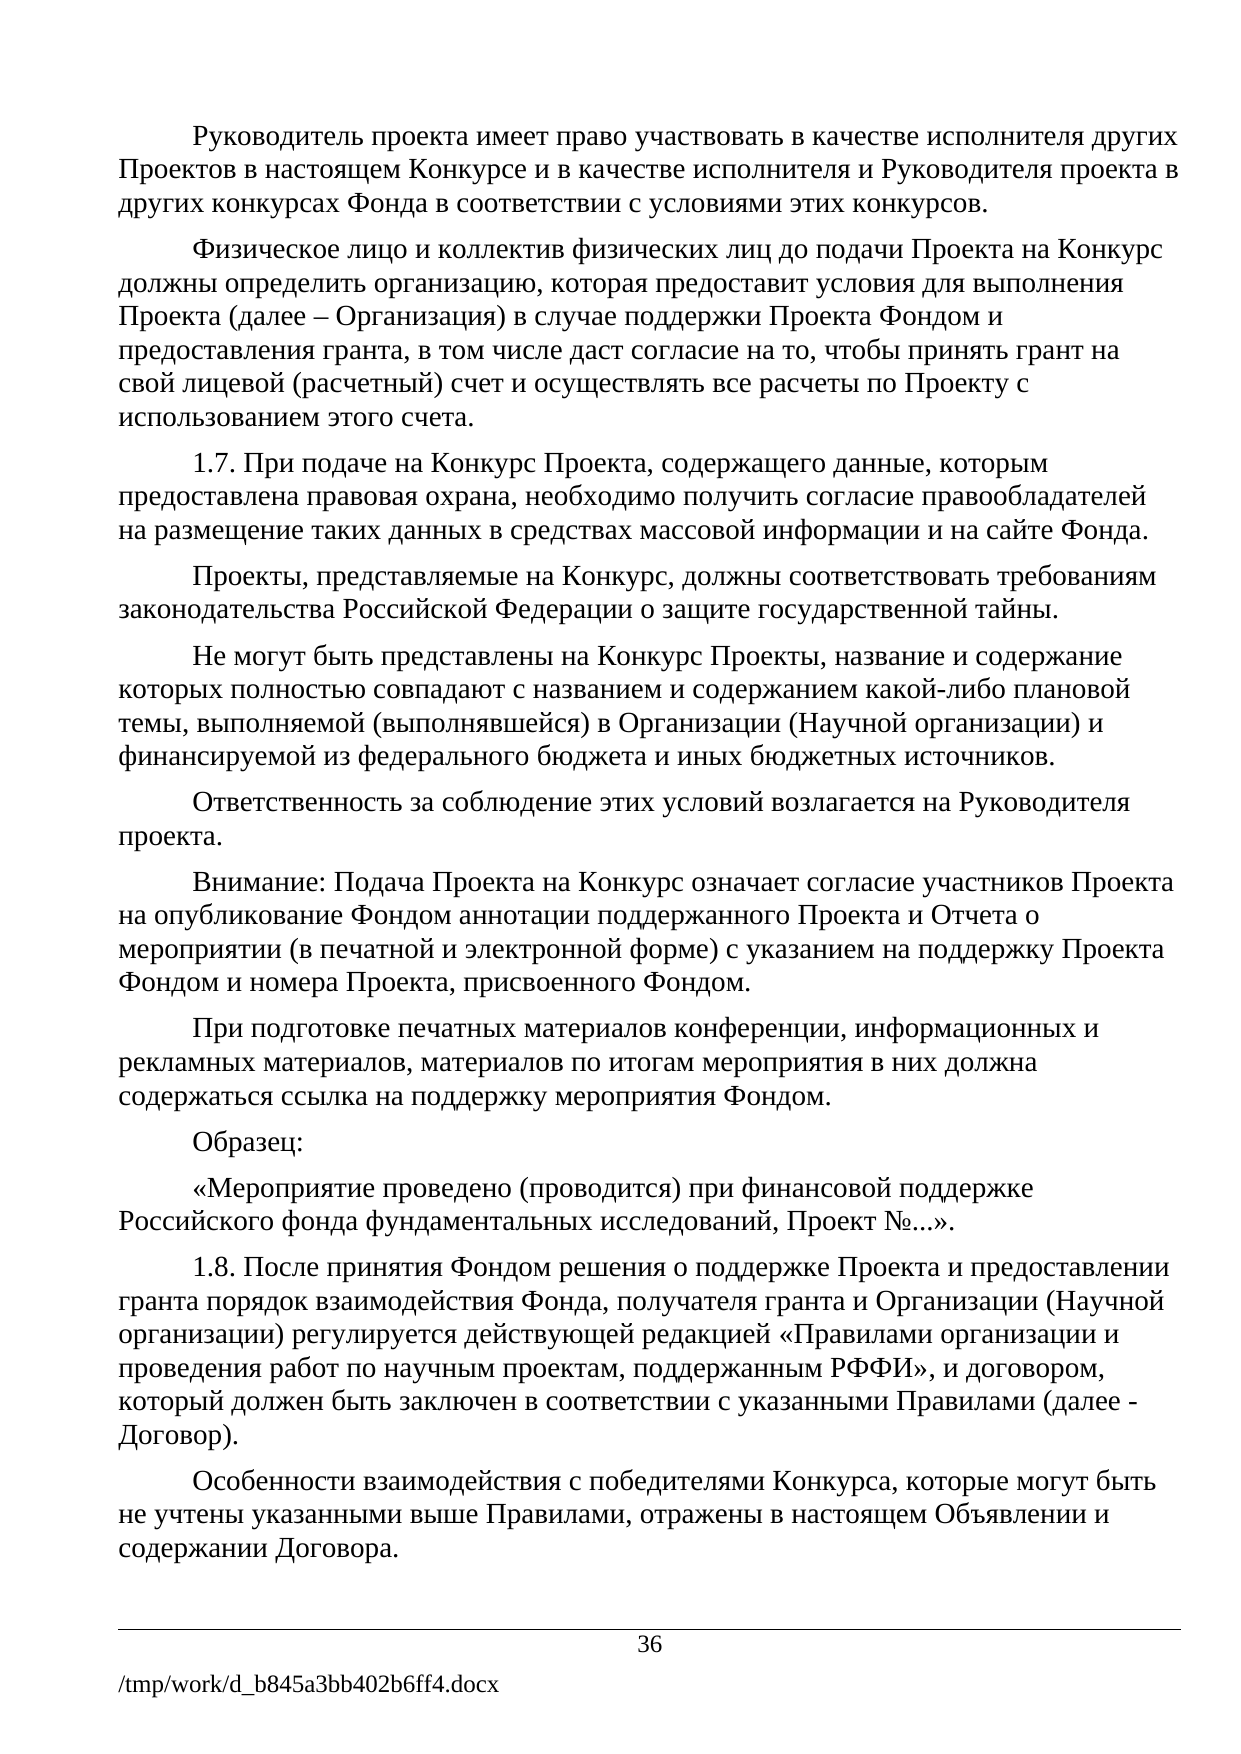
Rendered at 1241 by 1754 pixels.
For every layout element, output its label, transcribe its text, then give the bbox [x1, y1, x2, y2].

text Ответственность за соблюдение этих условий возлагается на Руководителя проекта. [118, 784, 1181, 851]
text 1.7. При подаче на Конкурс Проекта, содержащего данные, которым предоставлена правовая охрана, необходимо получить согласие правообладателей на размещение таких данных в средствах массовой информации и на сайте Фонда. [118, 445, 1181, 546]
text Не могут быть представлены на Конкурс Проекты, название и содержание которых полностью совпадают с названием и содержанием какой-либо плановой темы, выполняемой (выполнявшейся) в Организации (Научной организации) и финансируемой из федерального бюджета и иных бюджетных источников. [118, 638, 1181, 772]
text Руководитель проекта имеет право участвовать в качестве исполнителя других Проектов в настоящем Конкурсе и в качестве исполнителя и Руководителя проекта в других конкурсах Фонда в соответствии с условиями этих конкурсов. [118, 118, 1181, 219]
text Образец: [118, 1124, 1181, 1157]
text Физическое лицо и коллектив физических лиц до подачи Проекта на Конкурс должны определить организацию, которая предоставит условия для выполнения Проекта (далее – Организация) в случае поддержки Проекта Фондом и предоставления гранта, в том числе даст согласие на то, чтобы принять грант на свой лицевой (расчетный) счет и осуществлять все расчеты по Проекту с использованием этого счета. [118, 231, 1181, 432]
text Проекты, представляемые на Конкурс, должны соответствовать требованиям законодательства Российской Федерации о защите государственной тайны. [118, 558, 1181, 625]
text Особенности взаимодействия с победителями Конкурса, которые могут быть не учтены указанными выше Правилами, отражены в настоящем Объявлении и содержании Договора. [118, 1463, 1181, 1564]
text При подготовке печатных материалов конференции, информационных и рекламных материалов, материалов по итогам мероприятия в них должна содержаться ссылка на поддержку мероприятия Фондом. [118, 1011, 1181, 1111]
text «Мероприятие проведено (проводится) при финансовой поддержке Российского фонда фундаментальных исследований, Проект №...». [118, 1170, 1181, 1237]
text 1.8. После принятия Фондом решения о поддержке Проекта и предоставлении гранта порядок взаимодействия Фонда, получателя гранта и Организации (Научной организации) регулируется действующей редакцией «Правилами организации и проведения работ по научным проектам, поддержанным РФФИ», и договором, который должен быть заключен в соответствии с указанными Правилами (далее - Договор). [118, 1249, 1181, 1451]
text Внимание: Подача Проекта на Конкурс означает согласие участников Проекта на опубликование Фондом аннотации поддержанного Проекта и Отчета о мероприятии (в печатной и электронной форме) с указанием на поддержку Проекта Фондом и номера Проекта, присвоенного Фондом. [118, 864, 1181, 998]
